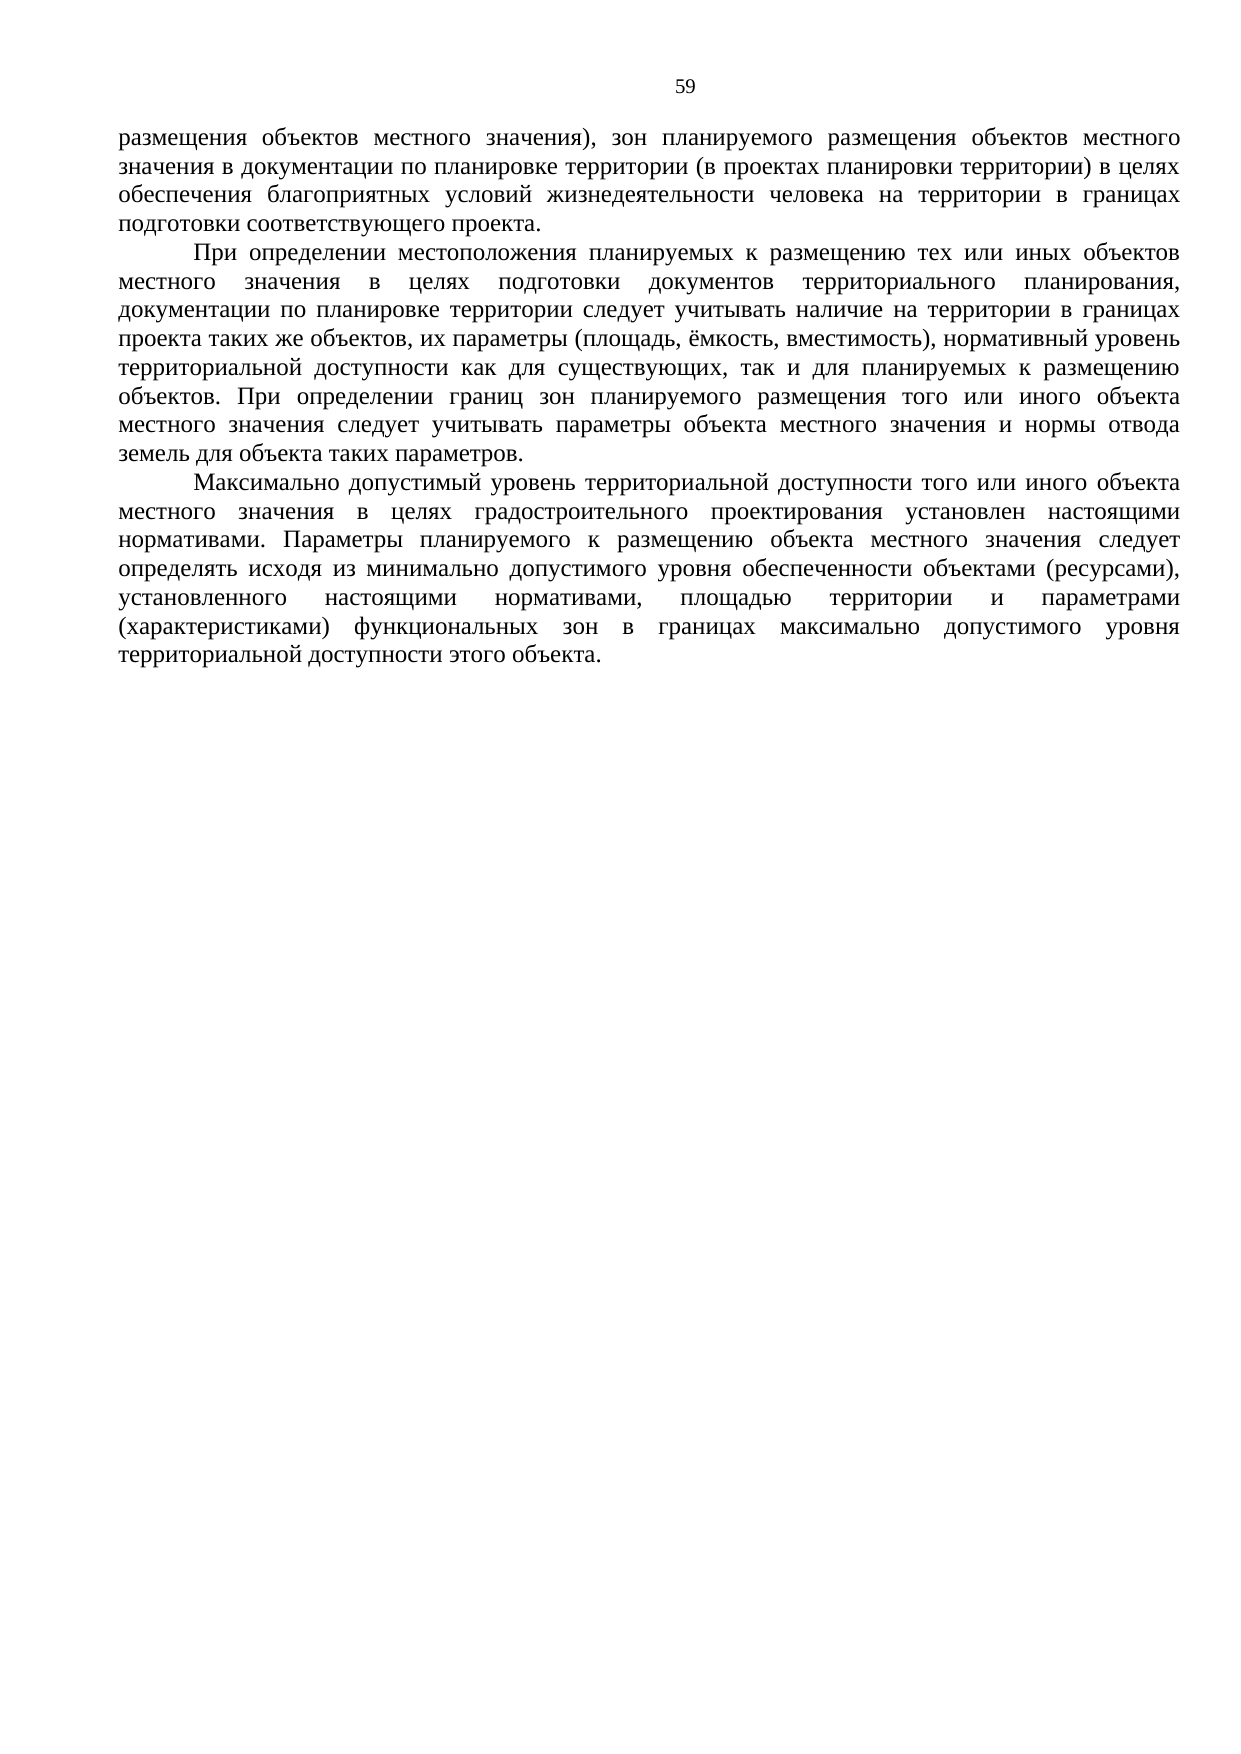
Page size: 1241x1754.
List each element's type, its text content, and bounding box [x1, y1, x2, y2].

text Максимально допустимый уровень территориальной доступности того или иного объекта местного значения в целях градостроительного проектирования установлен настоящими нормативами. Параметры планируемого к размещению объекта местного значения следует определять исходя из минимально допустимого уровня обеспеченности объектами (ресурсами), установленного настоящими нормативами, площадью территории и параметрами (характеристиками) функциональных зон в границах максимально допустимого уровня территориальной доступности этого объекта. [118, 467, 1181, 668]
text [118, 122, 1181, 237]
text При определении местоположения планируемых к размещению тех или иных объектов местного значения в целях подготовки документов территориального планирования, документации по планировке территории следует учитывать наличие на территории в границах проекта таких же объектов, их параметры (площадь, ёмкость, вместимость), нормативный уровень территориальной доступности как для существующих, так и для планируемых к размещению объектов. При определении границ зон планируемого размещения того или иного объекта местного значения следует учитывать параметры объекта местного значения и нормы отвода земель для объекта таких параметров. [118, 237, 1181, 467]
